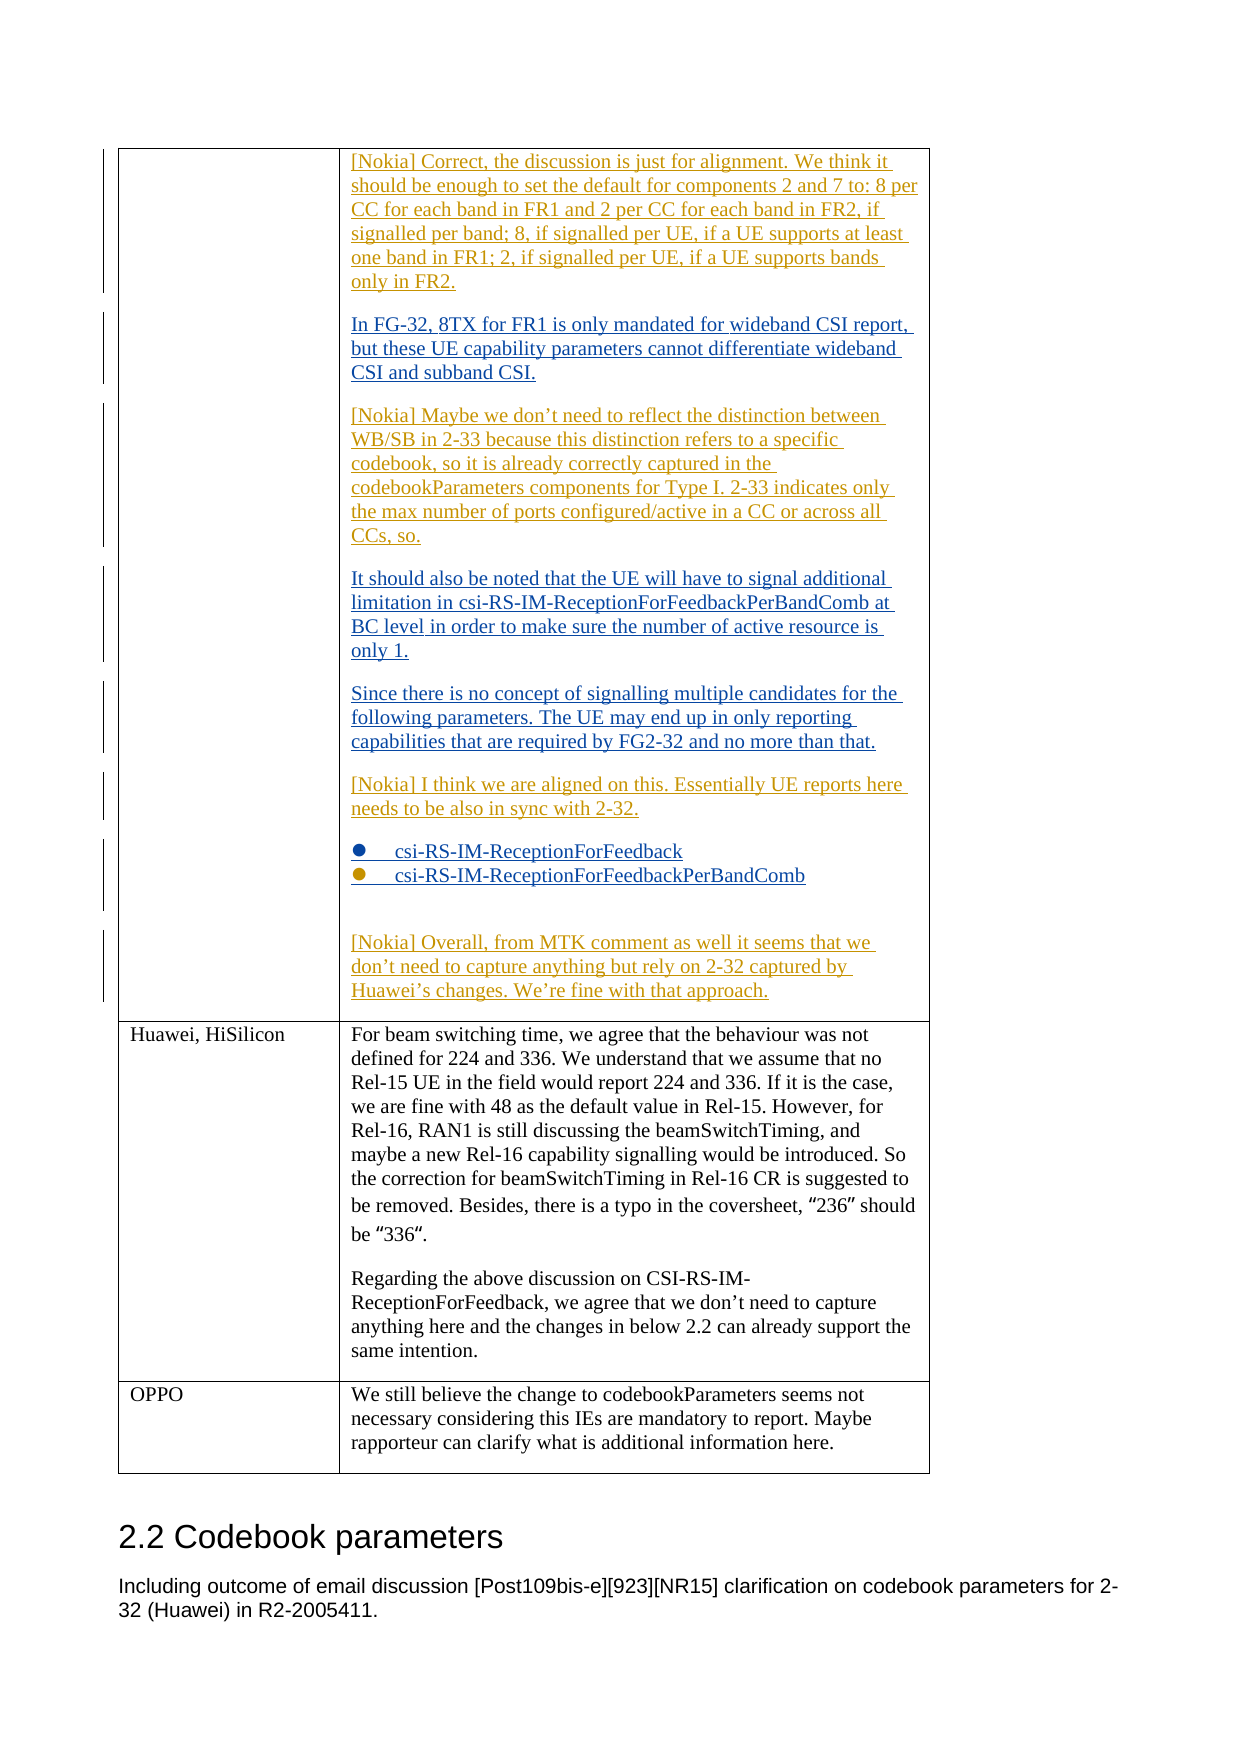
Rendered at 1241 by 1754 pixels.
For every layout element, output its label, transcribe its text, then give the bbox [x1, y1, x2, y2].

subtitle 2.2 Codebook parameters [118, 1517, 1122, 1555]
table_cell We still believe the change to codebookParameters seems not necessary considering this IEs are mandatory to report. Maybe rapporteur can clarify what is additional information here. [340, 1382, 929, 1473]
table_cell OPPO [119, 1382, 339, 1473]
table_cell Huawei, HiSilicon [119, 1022, 339, 1381]
table_cell [340, 149, 929, 1021]
text Including outcome of email discussion [Post109bis-e][923][NR15] clarification on codebook parameters for 2-32 (Huawei) in R2-2005411. [118, 1574, 1122, 1622]
table_cell For beam switching time, we agree that the behaviour was not defined for 224 and 336. We understand that we assume that no Rel-15 UE in the field would report 224 and 336. If it is the case, we are fine with 48 as the default value in Rel-15. However, for Rel-16, RAN1 is still discussing the beamSwitchTiming, and maybe a new Rel-16 capability signalling would be introduced. So the correction for beamSwitchTiming in Rel-16 CR is suggested to be removed. Besides, there is a typo in the coversheet, “236” should be “336“. Regarding the above discussion on CSI-RS-IM-ReceptionForFeedback, we agree that we don’t need to capture anything here and the changes in below 2.2 can already support the same intention. [340, 1022, 929, 1381]
table_cell [119, 149, 339, 1021]
